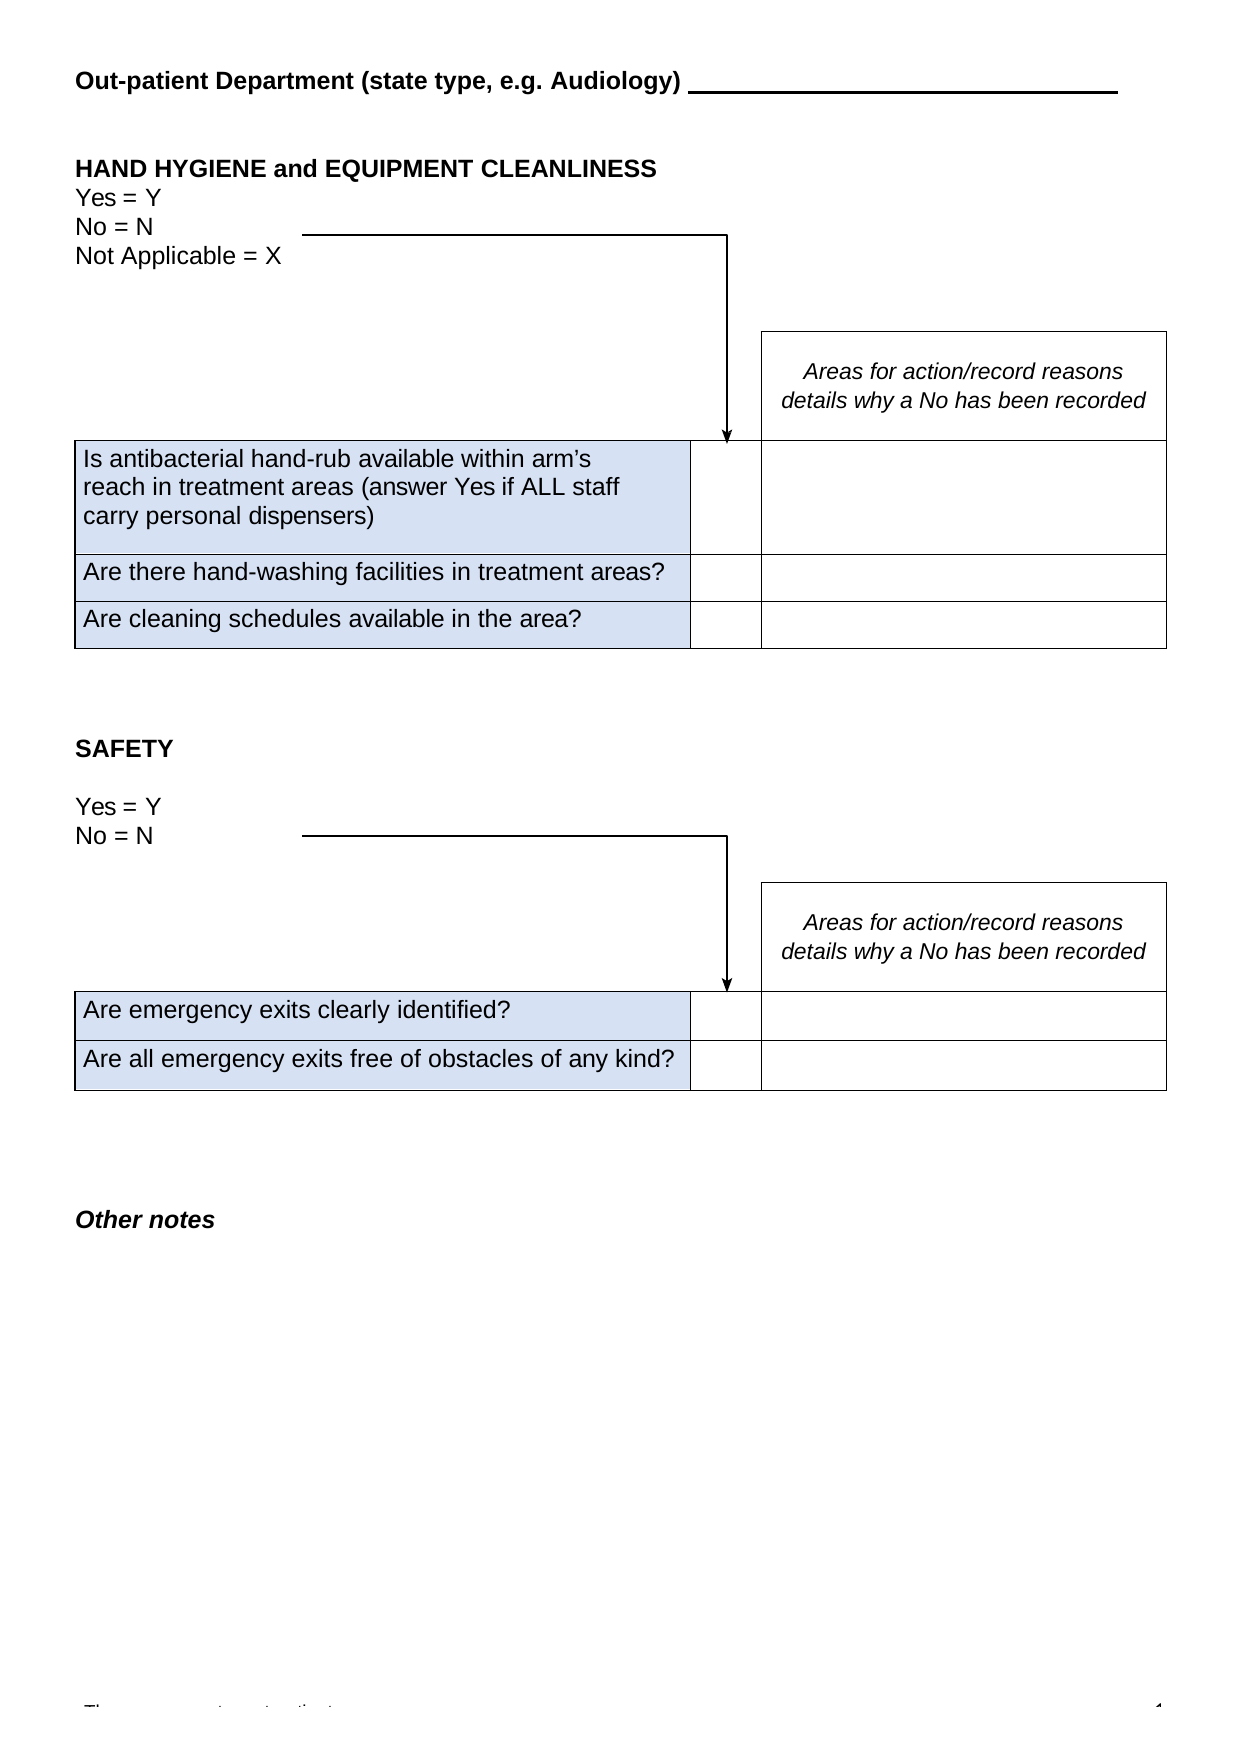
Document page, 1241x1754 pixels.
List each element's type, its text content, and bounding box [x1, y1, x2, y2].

table_cell [762, 602, 1166, 648]
table_cell Are there hand-washing facilities in treatment areas? [76, 555, 690, 601]
table_cell [691, 441, 761, 553]
table_header [75, 882, 761, 991]
table_cell [691, 602, 761, 648]
subtitle SAFETY [75, 734, 1180, 763]
table_header [75, 331, 761, 440]
table_cell Are all emergency exits free of obstacles of any kind? [76, 1041, 690, 1089]
table_cell Are emergency exits clearly identified? [76, 992, 690, 1040]
table_cell [691, 992, 761, 1040]
text HAND HYGIENE and EQUIPMENT CLEANLINESS [75, 154, 1180, 183]
table_cell [691, 555, 761, 601]
table_cell Is antibacterial hand-rub available within arm’s reach in treatment areas (answer Yes if ALL staff carry personal dispensers) [76, 441, 690, 553]
table_header Areas for action/record reasons details why a No has been recorded [762, 883, 1166, 991]
table_cell [762, 992, 1166, 1040]
table_cell [762, 1041, 1166, 1089]
text Yes = Y No = N [75, 792, 191, 850]
subtitle Out-patient Department (state type, e.g. Audiology) [75, 66, 1180, 95]
table_cell Are cleaning schedules available in the area? [76, 602, 690, 648]
table_cell [762, 555, 1166, 601]
table_header Areas for action/record reasons details why a No has been recorded [762, 332, 1166, 440]
table_cell [762, 441, 1166, 553]
text Not Applicable = X [75, 241, 1180, 269]
subtitle Other notes [75, 1204, 1180, 1233]
text Yes = Y No = N [75, 183, 191, 241]
table_cell [691, 1041, 761, 1089]
